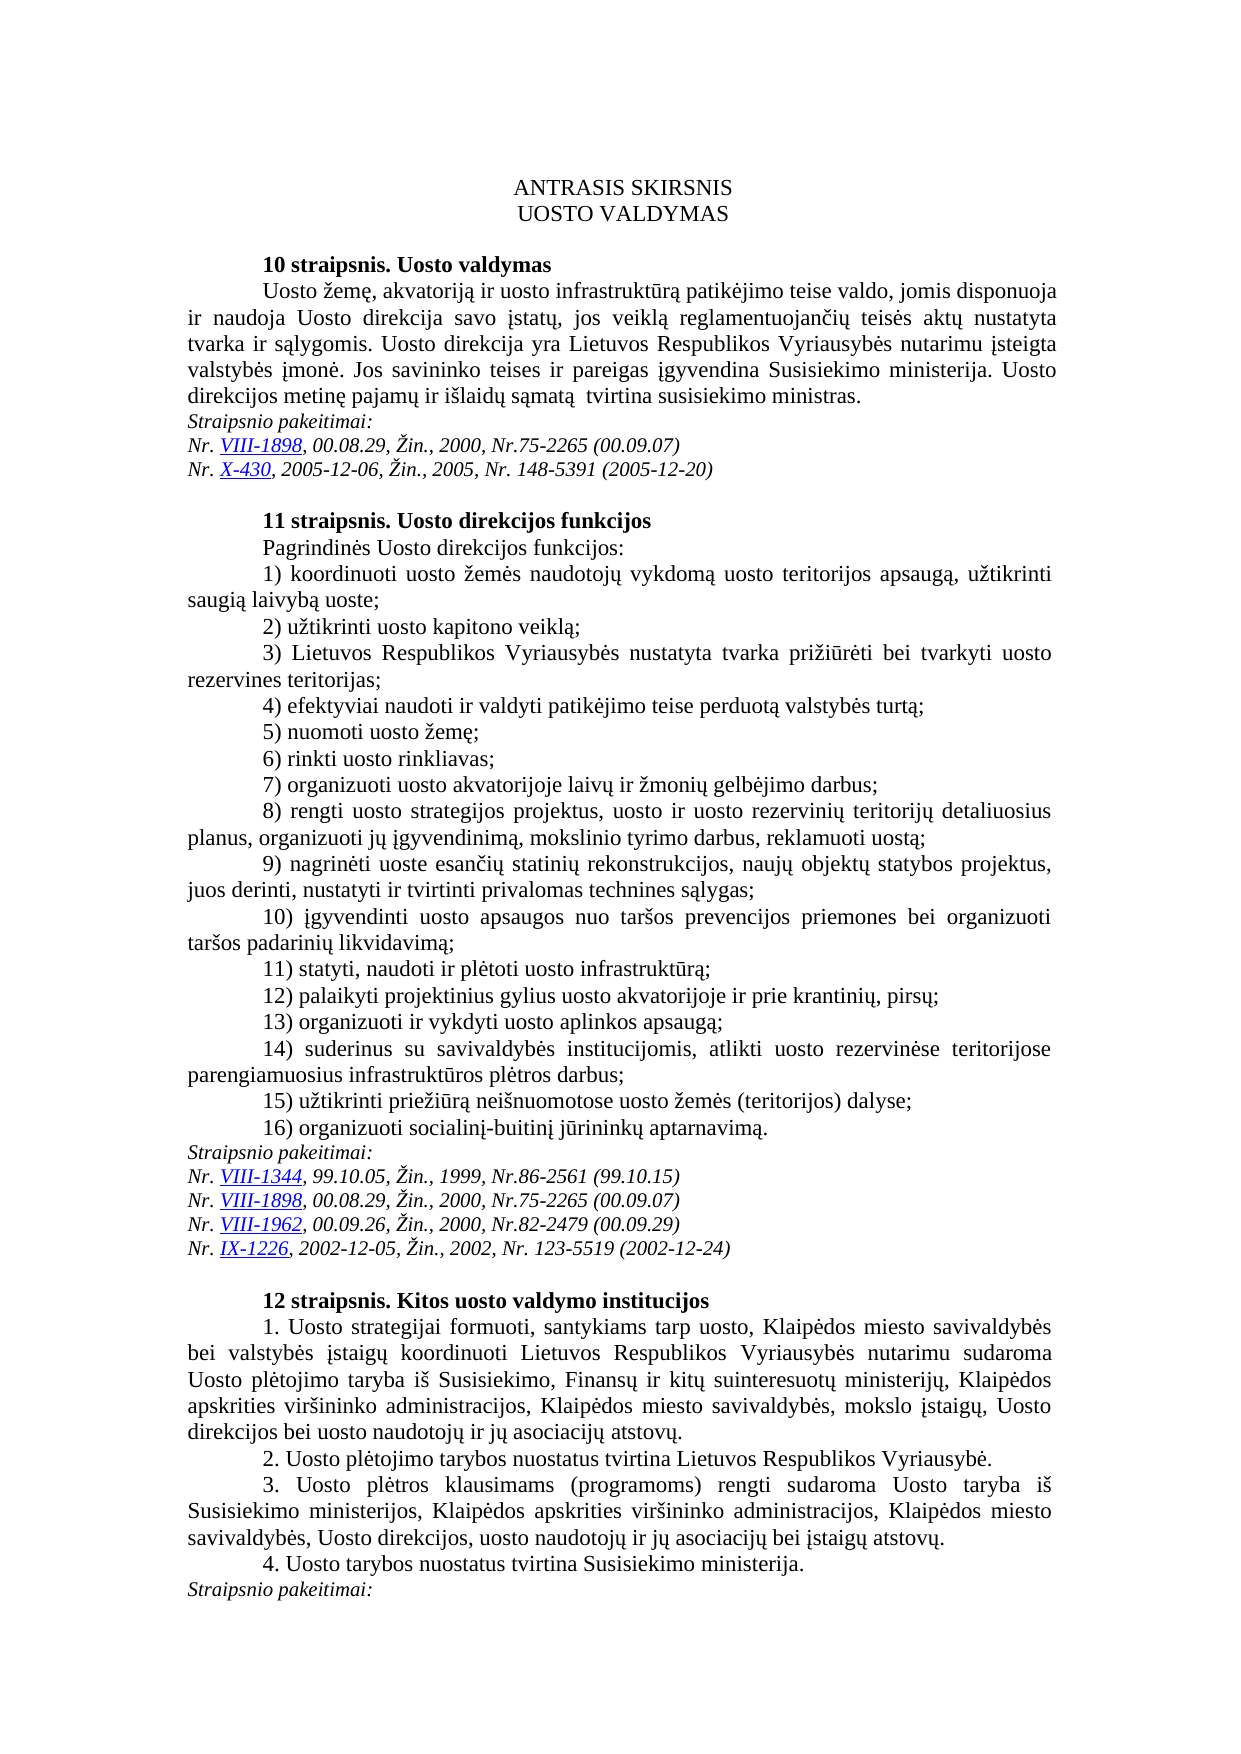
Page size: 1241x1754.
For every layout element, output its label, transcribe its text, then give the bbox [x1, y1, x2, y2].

text Nr. VIII-1962, 00.09.26, Žin., 2000, Nr.82-2479 (00.09.29) [187, 1212, 1058, 1236]
text Nr. VIII-1898, 00.08.29, Žin., 2000, Nr.75-2265 (00.09.07) [187, 1188, 1058, 1212]
text 11 straipsnis. Uosto direkcijos funkcijos [187, 507, 1053, 534]
text 16) organizuoti socialinį-buitinį jūrininkų aptarnavimą. [187, 1114, 1053, 1140]
text 8) rengti uosto strategijos projektus, uosto ir uosto rezervinių teritorijų detaliuosius planus, organizuoti jų įgyvendinimą, mokslinio tyrimo darbus, reklamuoti uostą; [187, 797, 1053, 850]
text Straipsnio pakeitimai: [187, 1140, 1058, 1164]
text 13) organizuoti ir vykdyti uosto aplinkos apsaugą; [187, 1008, 1053, 1034]
text 1. Uosto strategijai formuoti, santykiams tarp uosto, Klaipėdos miesto savivaldybės bei valstybės įstaigų koordinuoti Lietuvos Respublikos Vyriausybės nutarimu sudaroma Uosto plėtojimo taryba iš Susisiekimo, Finansų ir kitų suinteresuotų ministerijų, Klaipėdos apskrities viršininko administracijos, Klaipėdos miesto savivaldybės, mokslo įstaigų, Uosto direkcijos bei uosto naudotojų ir jų asociacijų atstovų. [187, 1313, 1053, 1445]
text 3) Lietuvos Respublikos Vyriausybės nustatyta tvarka prižiūrėti bei tvarkyti uosto rezervines teritorijas; [187, 639, 1053, 692]
text 2) užtikrinti uosto kapitono veiklą; [187, 613, 1053, 639]
text 11) statyti, naudoti ir plėtoti uosto infrastruktūrą; [187, 956, 1053, 982]
text 14) suderinus su savivaldybės institucijomis, atlikti uosto rezervinėse teritorijose parengiamuosius infrastruktūros plėtros darbus; [187, 1034, 1053, 1087]
text 6) rinkti uosto rinkliavas; [187, 745, 1053, 771]
text Pagrindinės Uosto direkcijos funkcijos: [187, 534, 1053, 560]
text Nr. IX-1226, 2002-12-05, Žin., 2002, Nr. 123-5519 (2002-12-24) [187, 1236, 1058, 1260]
text 4. Uosto tarybos nuostatus tvirtina Susisiekimo ministerija. [187, 1550, 1053, 1577]
text Uosto žemę, akvatoriją ir uosto infrastruktūrą patikėjimo teise valdo, jomis disponuoja ir naudoja Uosto direkcija savo įstatų, jos veiklą reglamentuojančių teisės aktų nustatyta tvarka ir sąlygomis. Uosto direkcija yra Lietuvos Respublikos Vyriausybės nutarimu įsteigta valstybės įmonė. Jos savininko teises ir pareigas įgyvendina Susisiekimo ministerija. Uosto direkcijos metinę pajamų ir išlaidų sąmatą tvirtina susisiekimo ministras. [187, 277, 1058, 409]
text UOSTO VALDYMAS [187, 200, 1058, 227]
text 10) įgyvendinti uosto apsaugos nuo taršos prevencijos priemones bei organizuoti taršos padarinių likvidavimą; [187, 903, 1053, 956]
text 9) nagrinėti uoste esančių statinių rekonstrukcijos, naujų objektų statybos projektus, juos derinti, nustatyti ir tvirtinti privalomas technines sąlygas; [187, 850, 1053, 903]
text Straipsnio pakeitimai: [187, 1577, 1058, 1601]
text 5) nuomoti uosto žemę; [187, 718, 1053, 745]
text 3. Uosto plėtros klausimams (programoms) rengti sudaroma Uosto taryba iš Susisiekimo ministerijos, Klaipėdos apskrities viršininko administracijos, Klaipėdos miesto savivaldybės, Uosto direkcijos, uosto naudotojų ir jų asociacijų bei įstaigų atstovų. [187, 1471, 1053, 1550]
text Nr. VIII-1344, 99.10.05, Žin., 1999, Nr.86-2561 (99.10.15) [187, 1164, 1058, 1188]
text 7) organizuoti uosto akvatorijoje laivų ir žmonių gelbėjimo darbus; [187, 771, 1053, 797]
text 12 straipsnis. Kitos uosto valdymo institucijos [187, 1287, 1058, 1313]
text 4) efektyviai naudoti ir valdyti patikėjimo teise perduotą valstybės turtą; [187, 692, 1053, 718]
text 1) koordinuoti uosto žemės naudotojų vykdomą uosto teritorijos apsaugą, užtikrinti saugią laivybą uoste; [187, 560, 1053, 613]
text Nr. X-430, 2005-12-06, Žin., 2005, Nr. 148-5391 (2005-12-20) [187, 457, 1053, 481]
text ANTRASIS SKIRSNIS [187, 174, 1058, 200]
text 12) palaikyti projektinius gylius uosto akvatorijoje ir prie krantinių, pirsų; [187, 982, 1053, 1008]
text 15) užtikrinti priežiūrą neišnuomotose uosto žemės (teritorijos) dalyse; [187, 1087, 1053, 1114]
text 10 straipsnis. Uosto valdymas [187, 251, 1053, 277]
text Nr. VIII-1898, 00.08.29, Žin., 2000, Nr.75-2265 (00.09.07) [187, 433, 1058, 457]
text Straipsnio pakeitimai: [187, 409, 1058, 433]
text 2. Uosto plėtojimo tarybos nuostatus tvirtina Lietuvos Respublikos Vyriausybė. [187, 1445, 1058, 1471]
